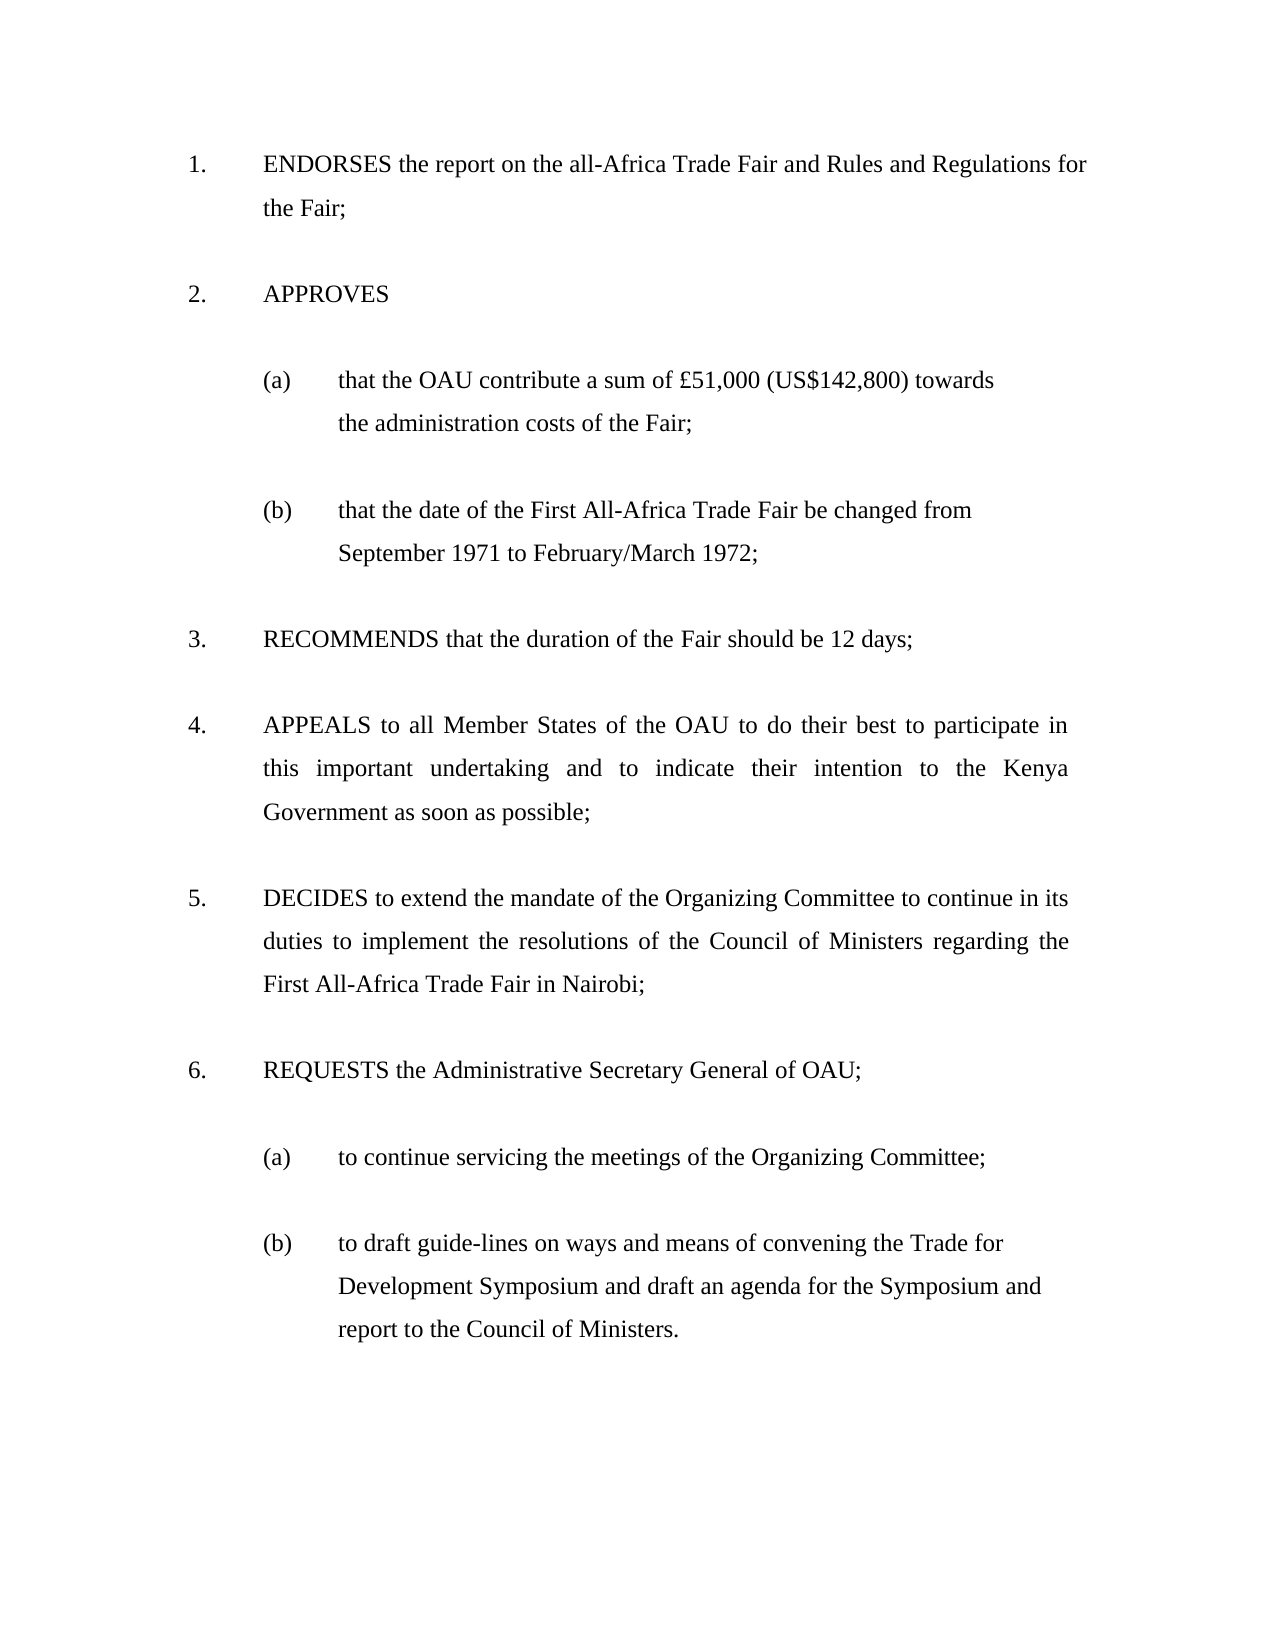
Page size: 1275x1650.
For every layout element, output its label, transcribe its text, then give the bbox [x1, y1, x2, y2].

list APPEALS to all Member States of the OAU to do their best to participate in this important undertaking and to indicate their intention to the Kenya Government as soon as possible; [188, 710, 1068, 825]
list RECOMMENDS that the duration of the Fair should be 12 days; [188, 624, 1137, 653]
list to continue servicing the meetings of the Organizing Committee; [263, 1142, 1137, 1171]
list DECIDES to extend the mandate of the Organizing Committee to continue in its duties to implement the resolutions of the Council of Ministers regarding the First All-Africa Trade Fair in Nairobi; [188, 883, 1069, 998]
list APPROVES [188, 279, 1137, 308]
list that the date of the First All-Africa Trade Fair be changed from September 1971 to February/March 1972; [263, 495, 1077, 567]
list ENDORSES the report on the all-Africa Trade Fair and Rules and Regulations for the Fair; [188, 149, 1117, 221]
list that the OAU contribute a sum of £51,000 (US$142,800) towards the administration costs of the Fair; [263, 365, 1030, 437]
list REQUESTS the Administrative Secretary General of OAU; [188, 1055, 1137, 1084]
list to draft guide-lines on ways and means of convening the Trade for Development Symposium and draft an agenda for the Symposium and report to the Council of Ministers. [263, 1228, 1097, 1343]
